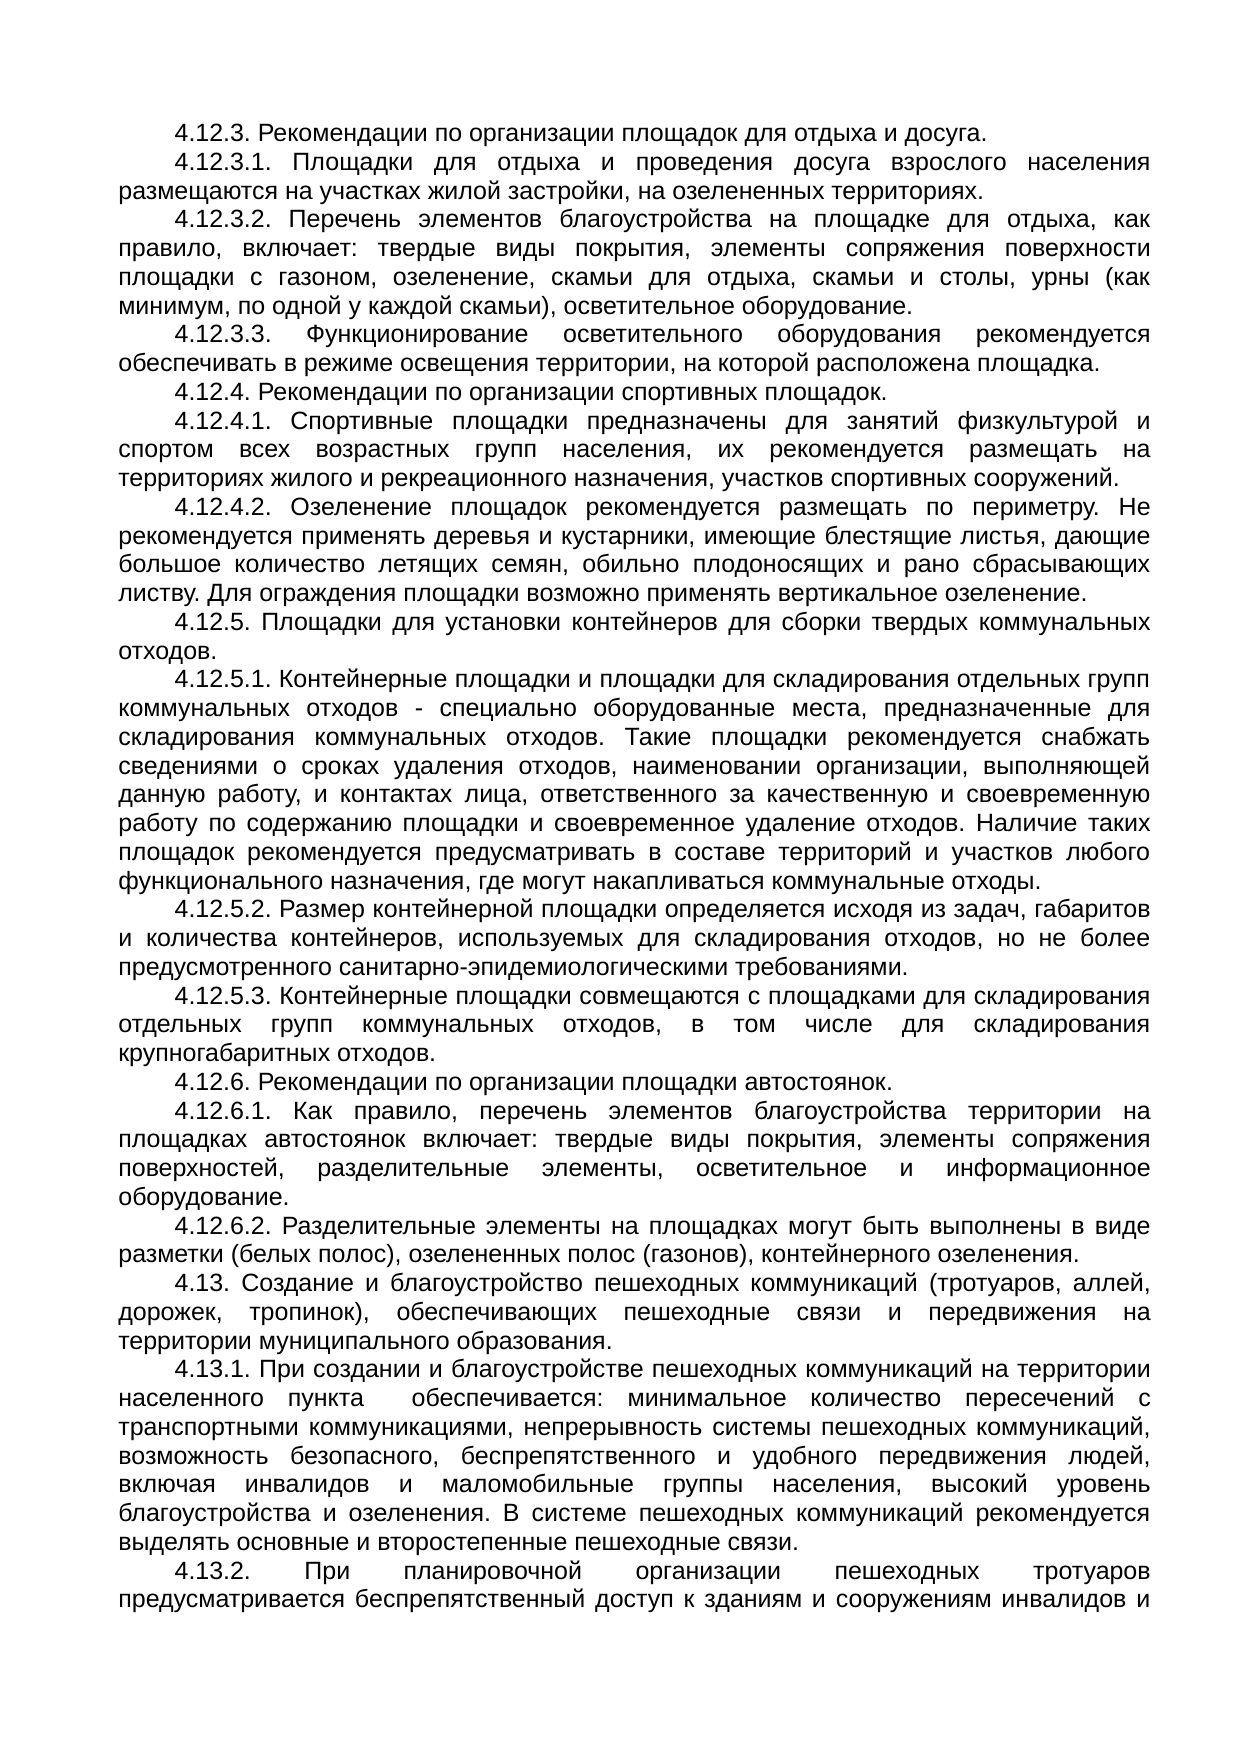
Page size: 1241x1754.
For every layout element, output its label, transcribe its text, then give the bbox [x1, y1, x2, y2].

text 4.12.3. Рекомендации по организации площадок для отдыха и досуга. [118, 118, 1152, 147]
text 4.13.1. При создании и благоустройстве пешеходных коммуникаций на территории населенного пункта обеспечивается: минимальное количество пересечений с транспортными коммуникациями, непрерывность системы пешеходных коммуникаций, возможность безопасного, беспрепятственного и удобного передвижения людей, включая инвалидов и маломобильные группы населения, высокий уровень благоустройства и озеленения. В системе пешеходных коммуникаций рекомендуется выделять основные и второстепенные пешеходные связи. [118, 1354, 1152, 1556]
text 4.12.6. Рекомендации по организации площадки автостоянок. [118, 1067, 1152, 1096]
text 4.12.6.1. Как правило, перечень элементов благоустройства территории на площадках автостоянок включает: твердые виды покрытия, элементы сопряжения поверхностей, разделительные элементы, осветительное и информационное оборудование. [118, 1096, 1152, 1211]
text 4.12.5.1. Контейнерные площадки и площадки для складирования отдельных групп коммунальных отходов - специально оборудованные места, предназначенные для складирования коммунальных отходов. Такие площадки рекомендуется снабжать сведениями о сроках удаления отходов, наименовании организации, выполняющей данную работу, и контактах лица, ответственного за качественную и своевременную работу по содержанию площадки и своевременное удаление отходов. Наличие таких площадок рекомендуется предусматривать в составе территорий и участков любого функционального назначения, где могут накапливаться коммунальные отходы. [118, 664, 1152, 894]
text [118, 1556, 1152, 1613]
text 4.12.5.3. Контейнерные площадки совмещаются с площадками для складирования отдельных групп коммунальных отходов, в том числе для складирования крупногабаритных отходов. [118, 981, 1152, 1067]
text 4.12.5.2. Размер контейнерной площадки определяется исходя из задач, габаритов и количества контейнеров, используемых для складирования отходов, но не более предусмотренного санитарно-эпидемиологическими требованиями. [118, 894, 1152, 981]
text 4.12.3.3. Функционирование осветительного оборудования рекомендуется обеспечивать в режиме освещения территории, на которой расположена площадка. [118, 319, 1152, 377]
text 4.12.3.2. Перечень элементов благоустройства на площадке для отдыха, как правило, включает: твердые виды покрытия, элементы сопряжения поверхности площадки с газоном, озеленение, скамьи для отдыха, скамьи и столы, урны (как минимум, по одной у каждой скамьи), осветительное оборудование. [118, 204, 1152, 319]
text 4.12.4.2. Озеленение площадок рекомендуется размещать по периметру. Не рекомендуется применять деревья и кустарники, имеющие блестящие листья, дающие большое количество летящих семян, обильно плодоносящих и рано сбрасывающих листву. Для ограждения площадки возможно применять вертикальное озеленение. [118, 492, 1152, 607]
text 4.12.3.1. Площадки для отдыха и проведения досуга взрослого населения размещаются на участках жилой застройки, на озелененных территориях. [118, 147, 1152, 204]
text 4.13. Создание и благоустройство пешеходных коммуникаций (тротуаров, аллей, дорожек, тропинок), обеспечивающих пешеходные связи и передвижения на территории муниципального образования. [118, 1268, 1152, 1354]
text 4.12.4.1. Спортивные площадки предназначены для занятий физкультурой и спортом всех возрастных групп населения, их рекомендуется размещать на территориях жилого и рекреационного назначения, участков спортивных сооружений. [118, 406, 1152, 492]
text 4.12.6.2. Разделительные элементы на площадках могут быть выполнены в виде разметки (белых полос), озелененных полос (газонов), контейнерного озеленения. [118, 1211, 1152, 1268]
text 4.12.4. Рекомендации по организации спортивных площадок. [118, 377, 1152, 406]
text 4.12.5. Площадки для установки контейнеров для сборки твердых коммунальных отходов. [118, 607, 1152, 664]
